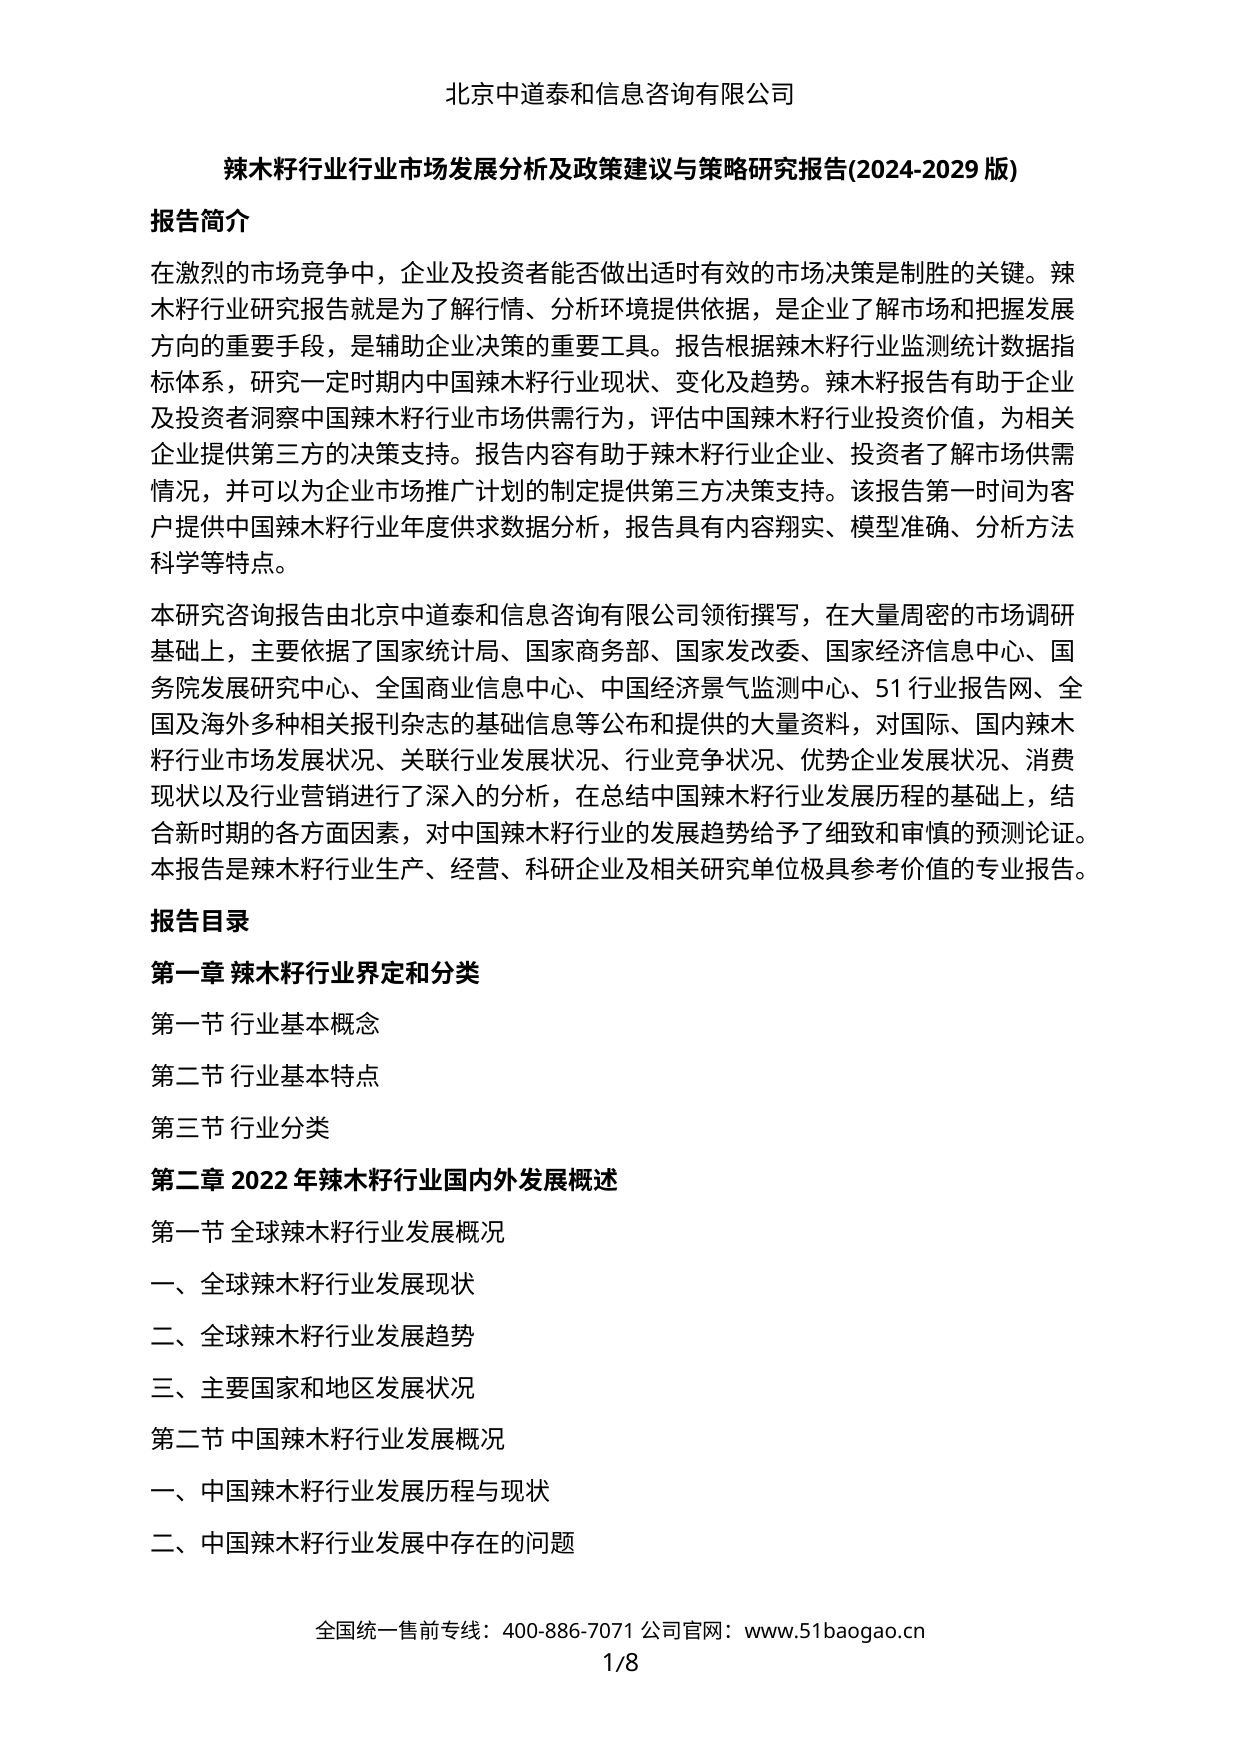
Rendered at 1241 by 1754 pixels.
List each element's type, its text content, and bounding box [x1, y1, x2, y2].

text 在激烈的市场竞争中，企业及投资者能否做出适时有效的市场决策是制胜的关键。辣木籽行业研究报告就是为了解行情、分析环境提供依据，是企业了解市场和把握发展方向的重要手段，是辅助企业决策的重要工具。报告根据辣木籽行业监测统计数据指标体系，研究一定时期内中国辣木籽行业现状、变化及趋势。辣木籽报告有助于企业及投资者洞察中国辣木籽行业市场供需行为，评估中国辣木籽行业投资价值，为相关企业提供第三方的决策支持。报告内容有助于辣木籽行业企业、投资者了解市场供需情况，并可以为企业市场推广计划的制定提供第三方决策支持。该报告第一时间为客户提供中国辣木籽行业年度供求数据分析，报告具有内容翔实、模型准确、分析方法科学等特点。 [150, 254, 1090, 580]
text 报告目录 [150, 901, 1090, 937]
text 本研究咨询报告由北京中道泰和信息咨询有限公司领衔撰写，在大量周密的市场调研基础上，主要依据了国家统计局、国家商务部、国家发改委、国家经济信息中心、国务院发展研究中心、全国商业信息中心、中国经济景气监测中心、51行业报告网、全国及海外多种相关报刊杂志的基础信息等公布和提供的大量资料，对国际、国内辣木籽行业市场发展状况、关联行业发展状况、行业竞争状况、优势企业发展状况、消费现状以及行业营销进行了深入的分析，在总结中国辣木籽行业发展历程的基础上，结合新时期的各方面因素，对中国辣木籽行业的发展趋势给予了细致和审慎的预测论证。本报告是辣木籽行业生产、经营、科研企业及相关研究单位极具参考价值的专业报告。 [150, 596, 1090, 886]
text 第二节 行业基本特点 [150, 1057, 1090, 1093]
text 第一节 行业基本概念 [150, 1005, 1090, 1041]
text 第二节 中国辣木籽行业发展概况 [150, 1420, 1090, 1456]
text 一、中国辣木籽行业发展历程与现状 [150, 1472, 1090, 1508]
text 二、全球辣木籽行业发展趋势 [150, 1316, 1090, 1352]
text 一、全球辣木籽行业发展现状 [150, 1264, 1090, 1301]
text 第一节 全球辣木籽行业发展概况 [150, 1212, 1090, 1249]
text 报告简介 [150, 202, 1090, 238]
text 辣木籽行业行业市场发展分析及政策建议与策略研究报告(2024-2029版) [150, 150, 1090, 186]
text 三、主要国家和地区发展状况 [150, 1368, 1090, 1404]
text 第一章 辣木籽行业界定和分类 [150, 953, 1090, 989]
text 二、中国辣木籽行业发展中存在的问题 [150, 1524, 1090, 1560]
text 第三节 行业分类 [150, 1109, 1090, 1145]
text 第二章 2022年辣木籽行业国内外发展概述 [150, 1161, 1090, 1197]
